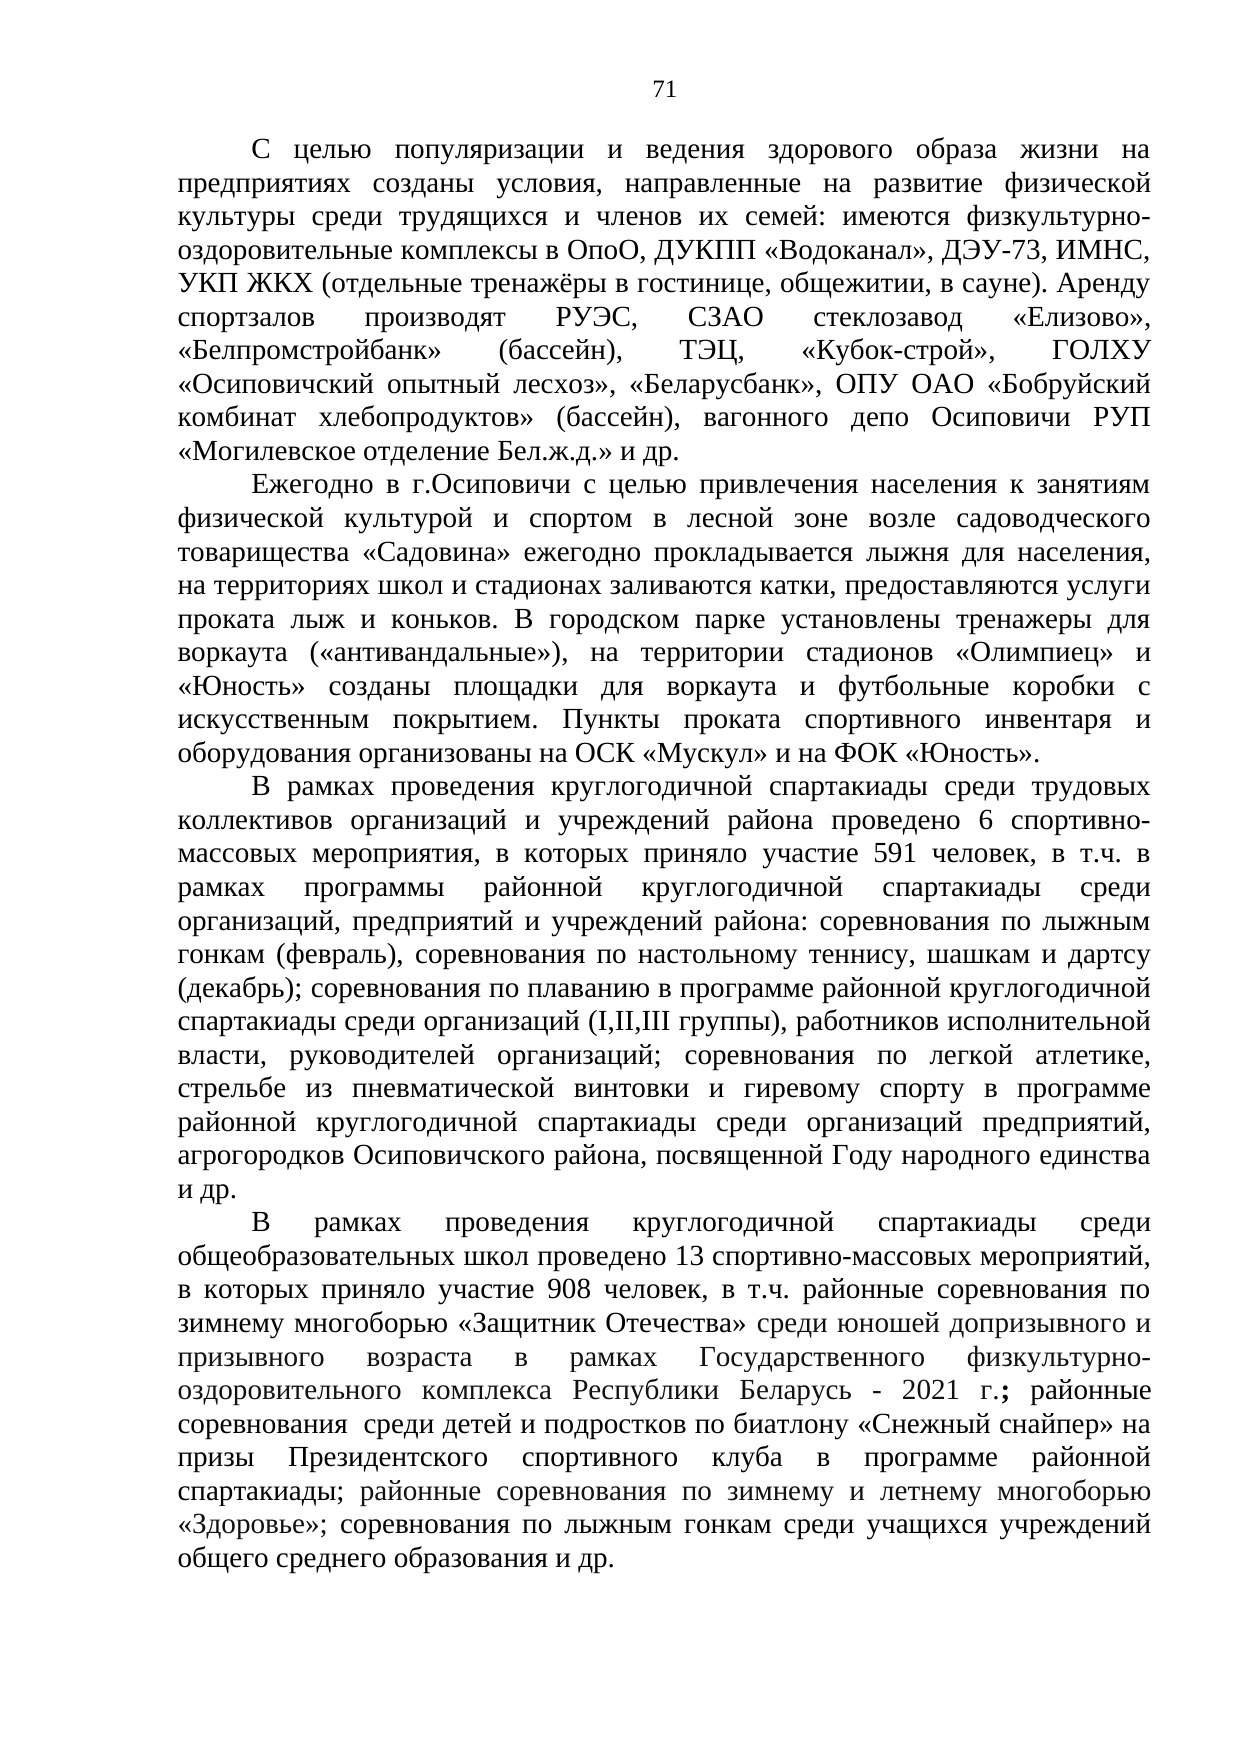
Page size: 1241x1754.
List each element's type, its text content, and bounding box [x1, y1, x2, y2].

text В рамках проведения круглогодичной спартакиады среди трудовых коллективов организаций и учреждений района проведено 6 спортивно-массовых мероприятия, в которых приняло участие 591 человек, в т.ч. в рамках программы районной круглогодичной спартакиады среди организаций, предприятий и учреждений района: соревнования по лыжным гонкам (февраль), соревнования по настольному теннису, шашкам и дартсу (декабрь); соревнования по плаванию в программе районной круглогодичной спартакиады среди организаций (I,II,III группы), работников исполнительной власти, руководителей организаций; соревнования по легкой атлетике, стрельбе из пневматической винтовки и гиревому спорту в программе районной круглогодичной спартакиады среди организаций предприятий, агрогородков Осиповичского района, посвященной Году народного единства и др. [177, 768, 1152, 1204]
text В рамках проведения круглогодичной спартакиады среди общеобразовательных школ проведено 13 спортивно-массовых мероприятий, в которых приняло участие 908 человек, в т.ч. районные соревнования по зимнему многоборью «Защитник Отечества» среди юношей допризывного и призывного возраста в рамках Государственного физкультурно-оздоровительного комплекса Республики Беларусь - 2021 г.; районные соревнования среди детей и подростков по биатлону «Снежный снайпер» на призы Президентского спортивного клуба в программе районной спартакиады; районные соревнования по зимнему и летнему многоборью «Здоровье»; соревнования по лыжным гонкам среди учащихся учреждений общего среднего образования и др. [177, 1204, 1152, 1339]
text Ежегодно в г.Осиповичи с целью привлечения населения к занятиям физической культурой и спортом в лесной зоне возле садоводческого товарищества «Садовина» ежегодно прокладывается лыжня для населения, на территориях школ и стадионах заливаются катки, предоставляются услуги проката лыж и коньков. В городском парке установлены тренажеры для воркаута («антивандальные»), на территории стадионов «Олимпиец» и «Юность» созданы площадки для воркаута и футбольные коробки с искусственным покрытием. Пункты проката спортивного инвентаря и оборудования организованы на ОСК «Мускул» и на ФОК «Юность». [177, 467, 1152, 768]
text В рамках проведения круглогодичной спартакиады среди общеобразовательных школ проведено 13 спортивно-массовых мероприятий, в которых приняло участие 908 человек, в т.ч. районные соревнования по зимнему многоборью «Защитник Отечества» среди юношей допризывного и призывного возраста в рамках Государственного физкультурно-оздоровительного комплекса Республики Беларусь - 2021 г.; районные соревнования среди детей и подростков по биатлону «Снежный снайпер» на призы Президентского спортивного клуба в программе районной спартакиады; районные соревнования по зимнему и летнему многоборью «Здоровье»; соревнования по лыжным гонкам среди учащихся учреждений общего среднего образования и др. [177, 1372, 1152, 1573]
text С целью популяризации и ведения здорового образа жизни на предприятиях созданы условия, направленные на развитие физической культуры среди трудящихся и членов их семей: имеются физкультурно-оздоровительные комплексы в ОпоО, ДУКПП «Водоканал», ДЭУ-73, ИМНС, УКП ЖКХ (отдельные тренажёры в гостинице, общежитии, в сауне). Аренду спортзалов производят РУЭС, СЗАО стеклозавод «Елизово», «Белпромстройбанк» (бассейн), ТЭЦ, «Кубок-строй», ГОЛХУ «Осиповичский опытный лесхоз», «Беларусбанк», ОПУ ОАО «Бобруйский комбинат хлебопродуктов» (бассейн), вагонного депо Осиповичи РУП «Могилевское отделение Бел.ж.д.» и др. [177, 131, 1152, 467]
